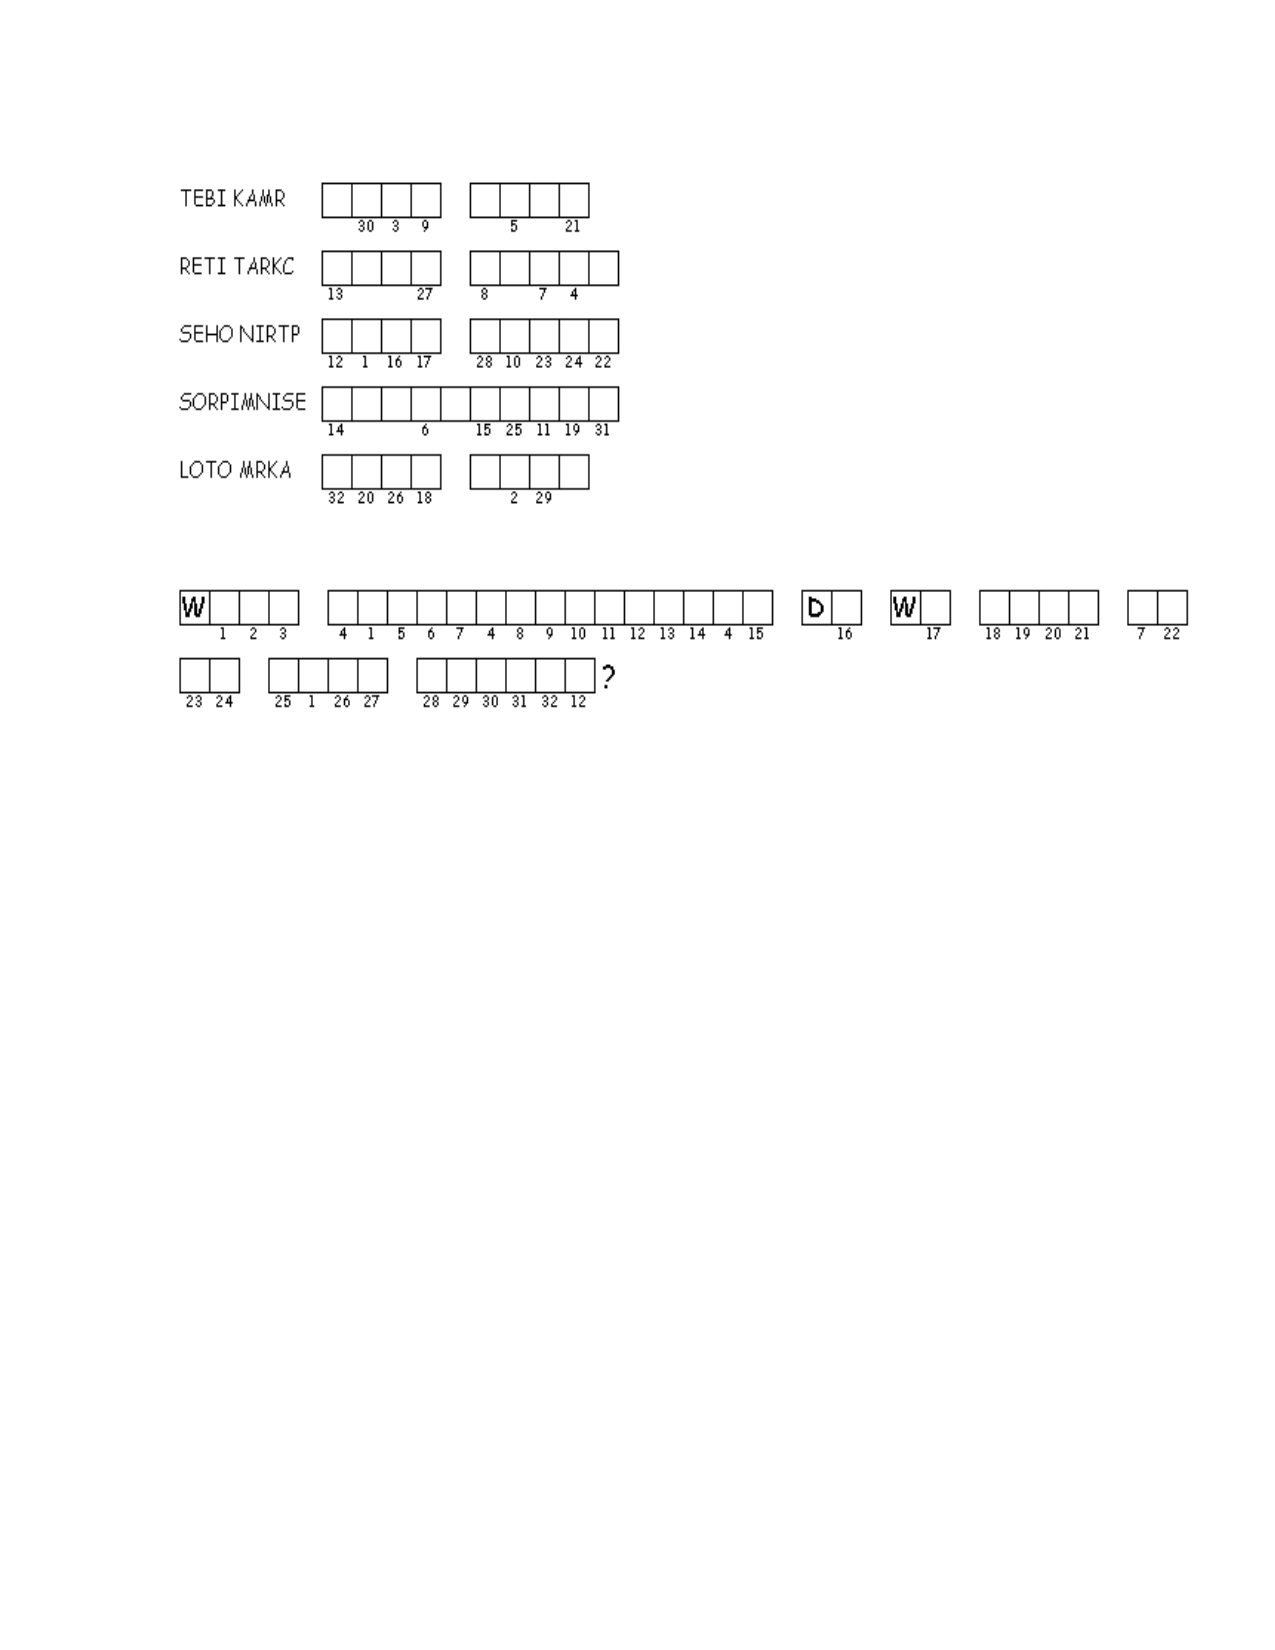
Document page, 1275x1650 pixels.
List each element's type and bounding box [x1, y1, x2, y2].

picture [150, 150, 1246, 760]
